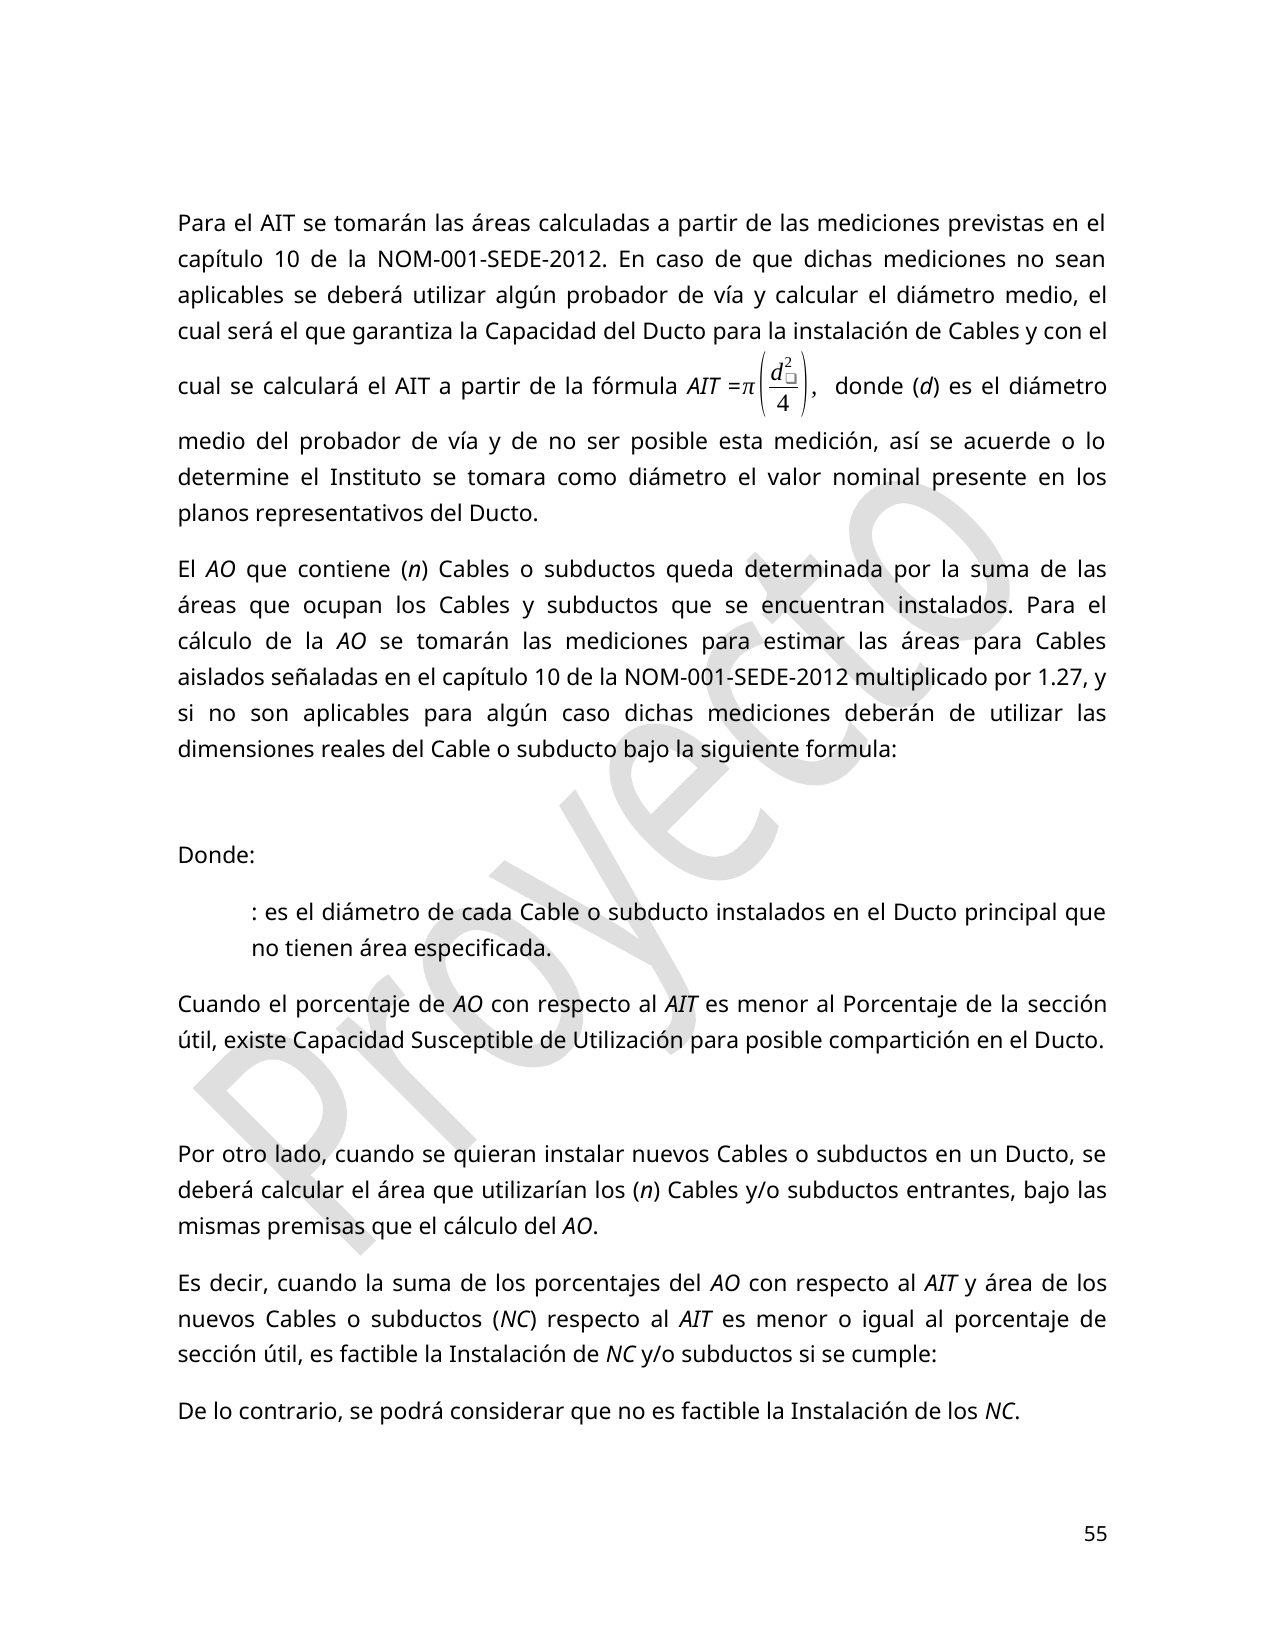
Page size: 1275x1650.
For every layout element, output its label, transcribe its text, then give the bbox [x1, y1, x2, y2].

text Por otro lado, cuando se quieran instalar nuevos Cables o subductos en un Ducto, se deberá calcular el área que utilizarían los (n) Cables y/o subductos entrantes, bajo las mismas premisas que el cálculo del AO. [177, 1138, 1107, 1241]
text : es el diámetro de cada Cable o subducto instalados en el Ducto principal que no tienen área especificada. [251, 896, 1107, 963]
text Es decir, cuando la suma de los porcentajes del AO con respecto al AIT y área de los nuevos Cables o subductos (NC) respecto al AIT es menor o igual al porcentaje de sección útil, es factible la Instalación de NC y/o subductos si se cumple: [177, 1267, 1107, 1370]
text Donde: [177, 839, 1107, 870]
text Para el AIT se tomarán las áreas calculadas a partir de las mediciones previstas en el capítulo 10 de la NOM-001-SEDE-2012. En caso de que dichas mediciones no sean aplicables se deberá utilizar algún probador de vía y calcular el diámetro medio, el cual será el que garantiza la Capacidad del Ducto para la instalación de Cables y con el cual se calculará el AIT a partir de la fórmula AIT = donde (d) es el diámetro medio del probador de vía y de no ser posible esta medición, así se acuerde o lo determine el Instituto se tomara como diámetro el valor nominal presente en los planos representativos del Ducto. [177, 207, 1107, 528]
text Cuando el porcentaje de AO con respecto al AIT es menor al Porcentaje de la sección útil, existe Capacidad Susceptible de Utilización para posible compartición en el Ducto. [177, 988, 1107, 1056]
text De lo contrario, se podrá considerar que no es factible la Instalación de los NC. [177, 1395, 1107, 1426]
text El AO que contiene (n) Cables o subductos queda determinada por la suma de las áreas que ocupan los Cables y subductos que se encuentran instalados. Para el cálculo de la AO se tomarán las mediciones para estimar las áreas para Cables aislados señaladas en el capítulo 10 de la NOM-001-SEDE-2012 multiplicado por 1.27, y si no son aplicables para algún caso dichas mediciones deberán de utilizar las dimensiones reales del Cable o subducto bajo la siguiente formula: [177, 553, 1107, 764]
